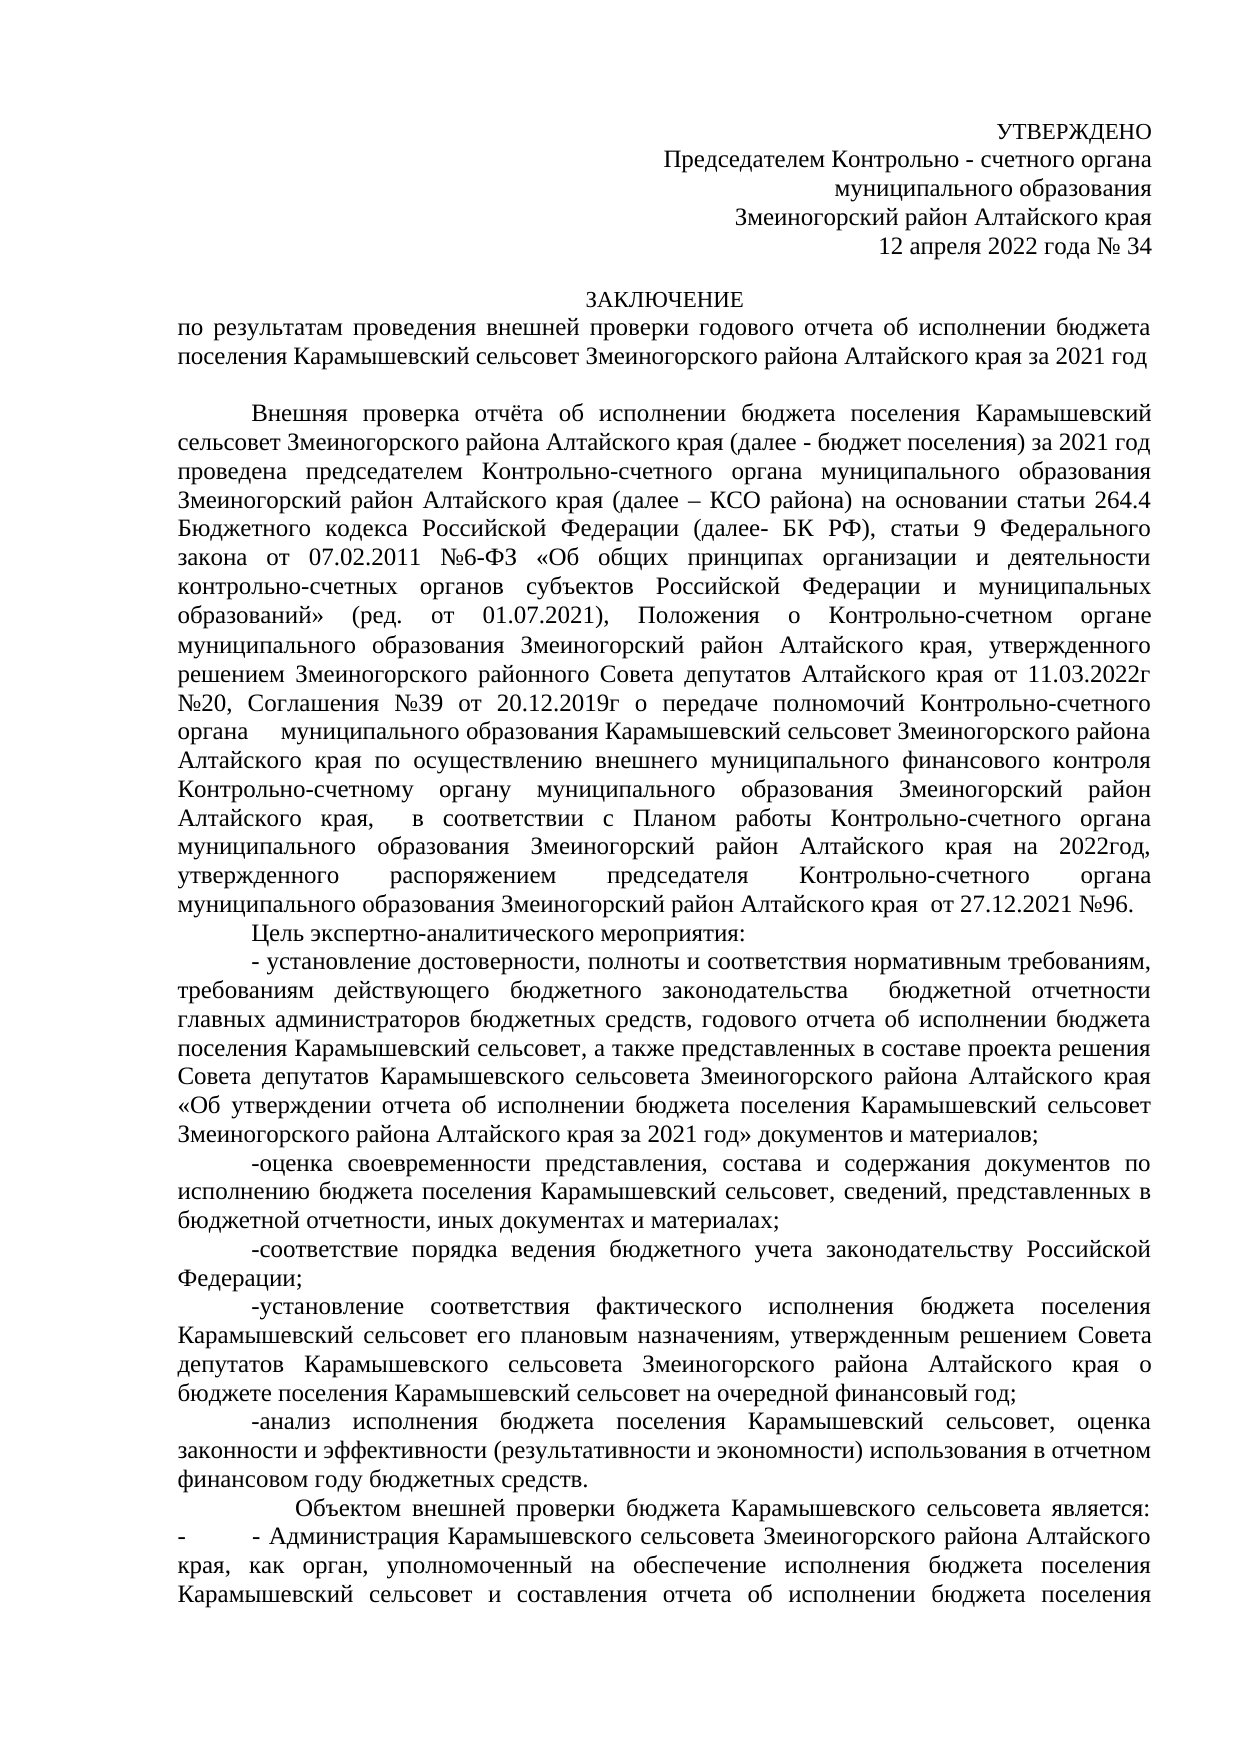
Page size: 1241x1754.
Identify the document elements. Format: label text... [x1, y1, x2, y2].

text -оценка своевременности представления, состава и содержания документов по исполнению бюджета поселения Карамышевский сельсовет, сведений, представленных в бюджетной отчетности, иных документах и материалах; [177, 1148, 1152, 1234]
text по результатам проведения внешней проверки годового отчета об исполнении бюджета поселения Карамышевский сельсовет Змеиногорского района Алтайского края за 2021 год [177, 312, 1152, 370]
text ЗАКЛЮЧЕНИЕ [177, 286, 1152, 312]
text -анализ исполнения бюджета поселения Карамышевский сельсовет, оценка законности и эффективности (результативности и экономности) использования в отчетном финансовом году бюджетных средств. [177, 1406, 1152, 1493]
text - установление достоверности, полноты и соответствия нормативным требованиям, требованиям действующего бюджетного законодательства бюджетной отчетности главных администраторов бюджетных средств, годового отчета об исполнении бюджета поселения Карамышевский сельсовет, а также представленных в составе проекта решения Совета депутатов Карамышевского сельсовета Змеиногорского района Алтайского края «Об утверждении отчета об исполнении бюджета поселения Карамышевский сельсовет Змеиногорского района Алтайского края за 2021 год» документов и материалов; [177, 946, 1152, 1148]
text УТВЕРЖДЕНО [177, 118, 1152, 144]
text Цель экспертно-аналитического мероприятия: [177, 918, 1152, 946]
text муниципального образования [177, 173, 1152, 202]
text -соответствие порядка ведения бюджетного учета законодательству Российской Федерации; [177, 1234, 1152, 1291]
text -установление соответствия фактического исполнения бюджета поселения Карамышевский сельсовет его плановым назначениям, утвержденным решением Совета депутатов Карамышевского сельсовета Змеиногорского района Алтайского края о бюджете поселения Карамышевский сельсовет на очередной финансовый год; [177, 1291, 1152, 1406]
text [177, 1493, 1152, 1608]
text Змеиногорский район Алтайского края [177, 202, 1152, 231]
text 12 апреля 2022 года № 34 [177, 231, 1152, 259]
text Внешняя проверка отчёта об исполнении бюджета поселения Карамышевский сельсовет Змеиногорского района Алтайского края (далее - бюджет поселения) за 2021 год проведена председателем Контрольно-счетного органа муниципального образования Змеиногорский район Алтайского края (далее – КСО района) на основании статьи 264.4 Бюджетного кодекса Российской Федерации (далее- БК РФ), статьи 9 Федерального закона от 07.02.2011 №6-ФЗ «Об общих принципах организации и деятельности контрольно-счетных органов субъектов Российской Федерации и муниципальных образований» (ред. от 01.07.2021), Положения о Контрольно-счетном органе муниципального образования Змеиногорский район Алтайского края, утвержденного решением Змеиногорского районного Совета депутатов Алтайского края от 11.03.2022г №20, Соглашения №39 от 20.12.2019г о передаче полномочий Контрольно-счетного органа муниципального образования Карамышевский сельсовет Змеиногорского района Алтайского края по осуществлению внешнего муниципального финансового контроля Контрольно-счетному органу муниципального образования Змеиногорский район Алтайского края, в соответствии с Планом работы Контрольно-счетного органа муниципального образования Змеиногорский район Алтайского края на 2022год, утвержденного распоряжением председателя Контрольно-счетного органа муниципального образования Змеиногорский район Алтайского края от 27.12.2021 №96. [177, 398, 1152, 918]
text Председателем Контрольно - счетного органа [177, 144, 1152, 173]
